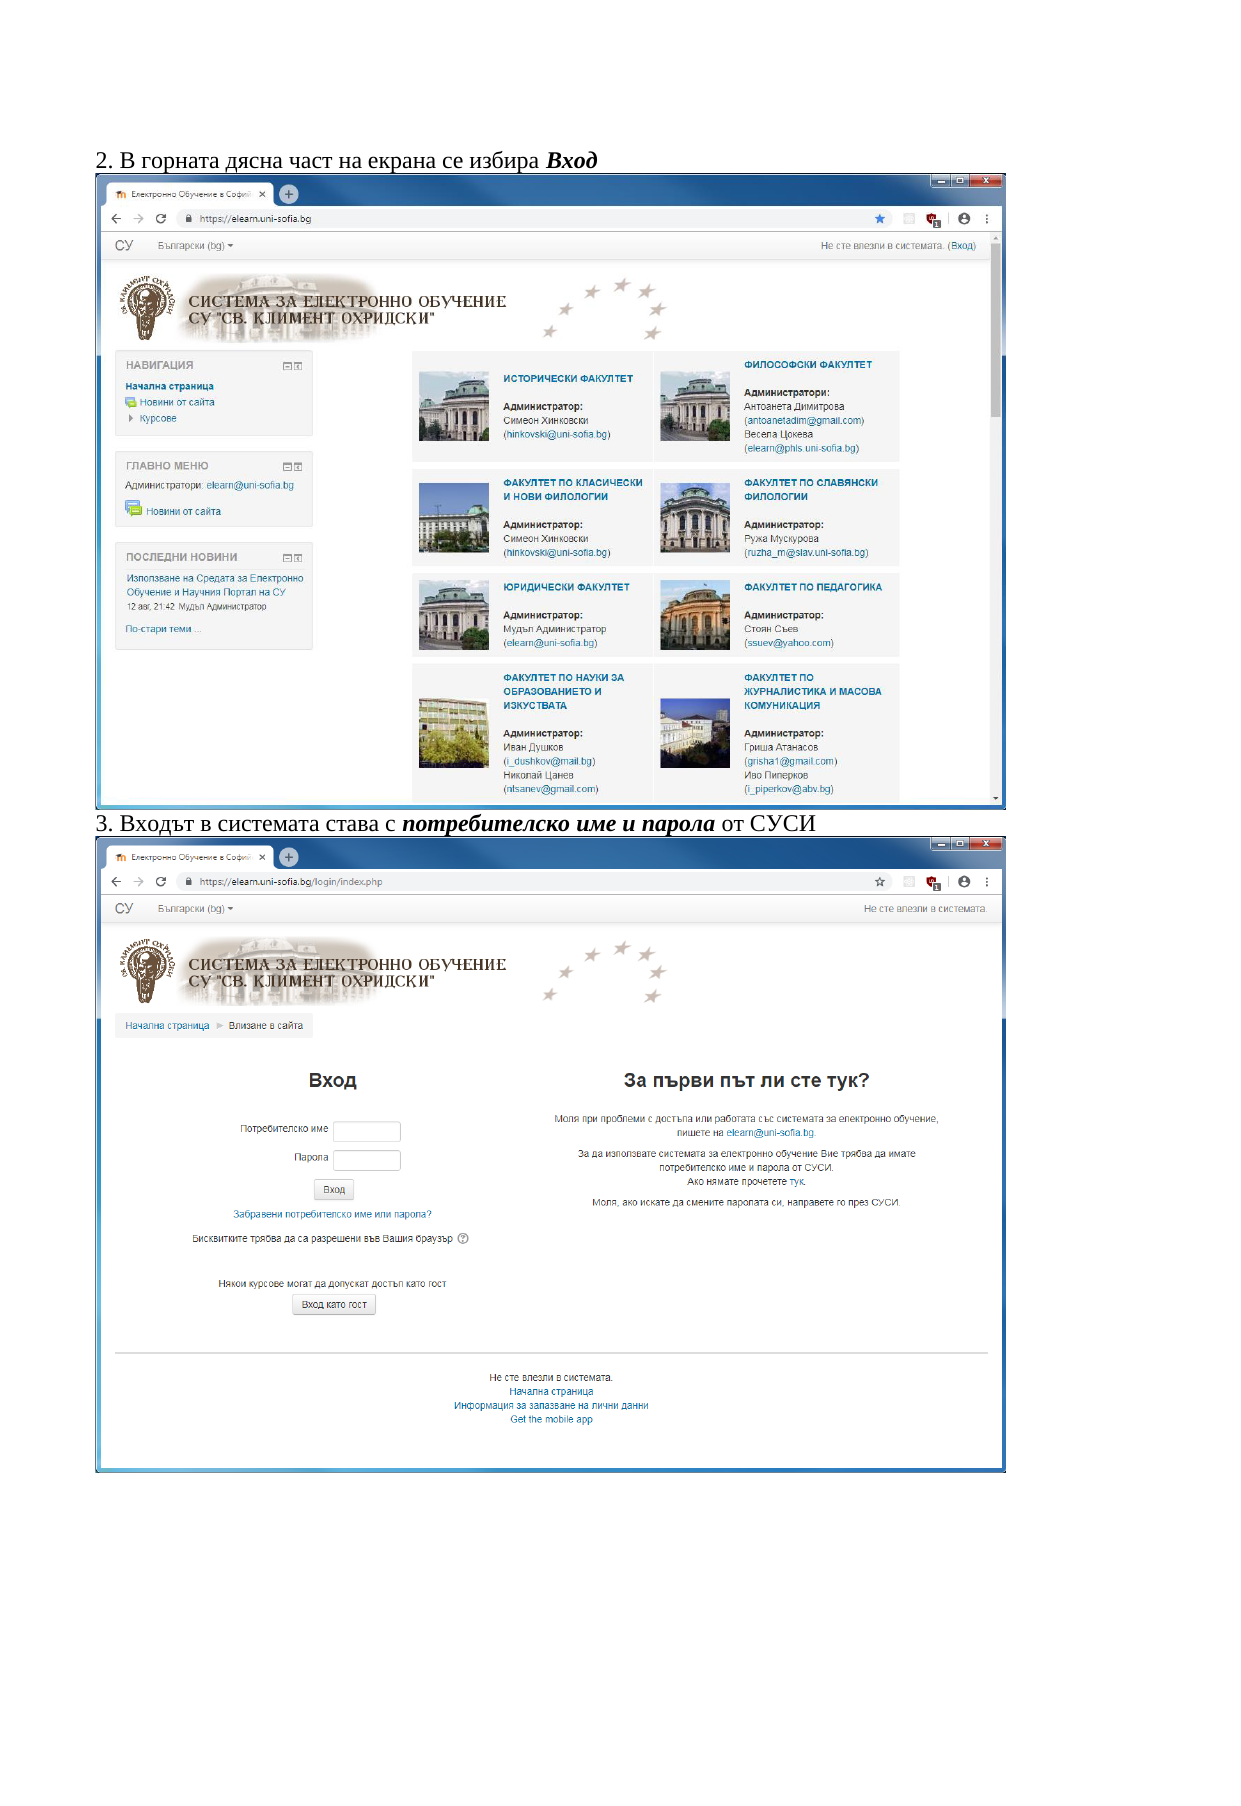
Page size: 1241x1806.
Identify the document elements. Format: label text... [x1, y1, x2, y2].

text 3. Входът в системата става с потребителско име и парола от СУСИ [95, 809, 1114, 837]
text 2. В горната дясна част на екрана се избира Вход [95, 146, 1114, 174]
